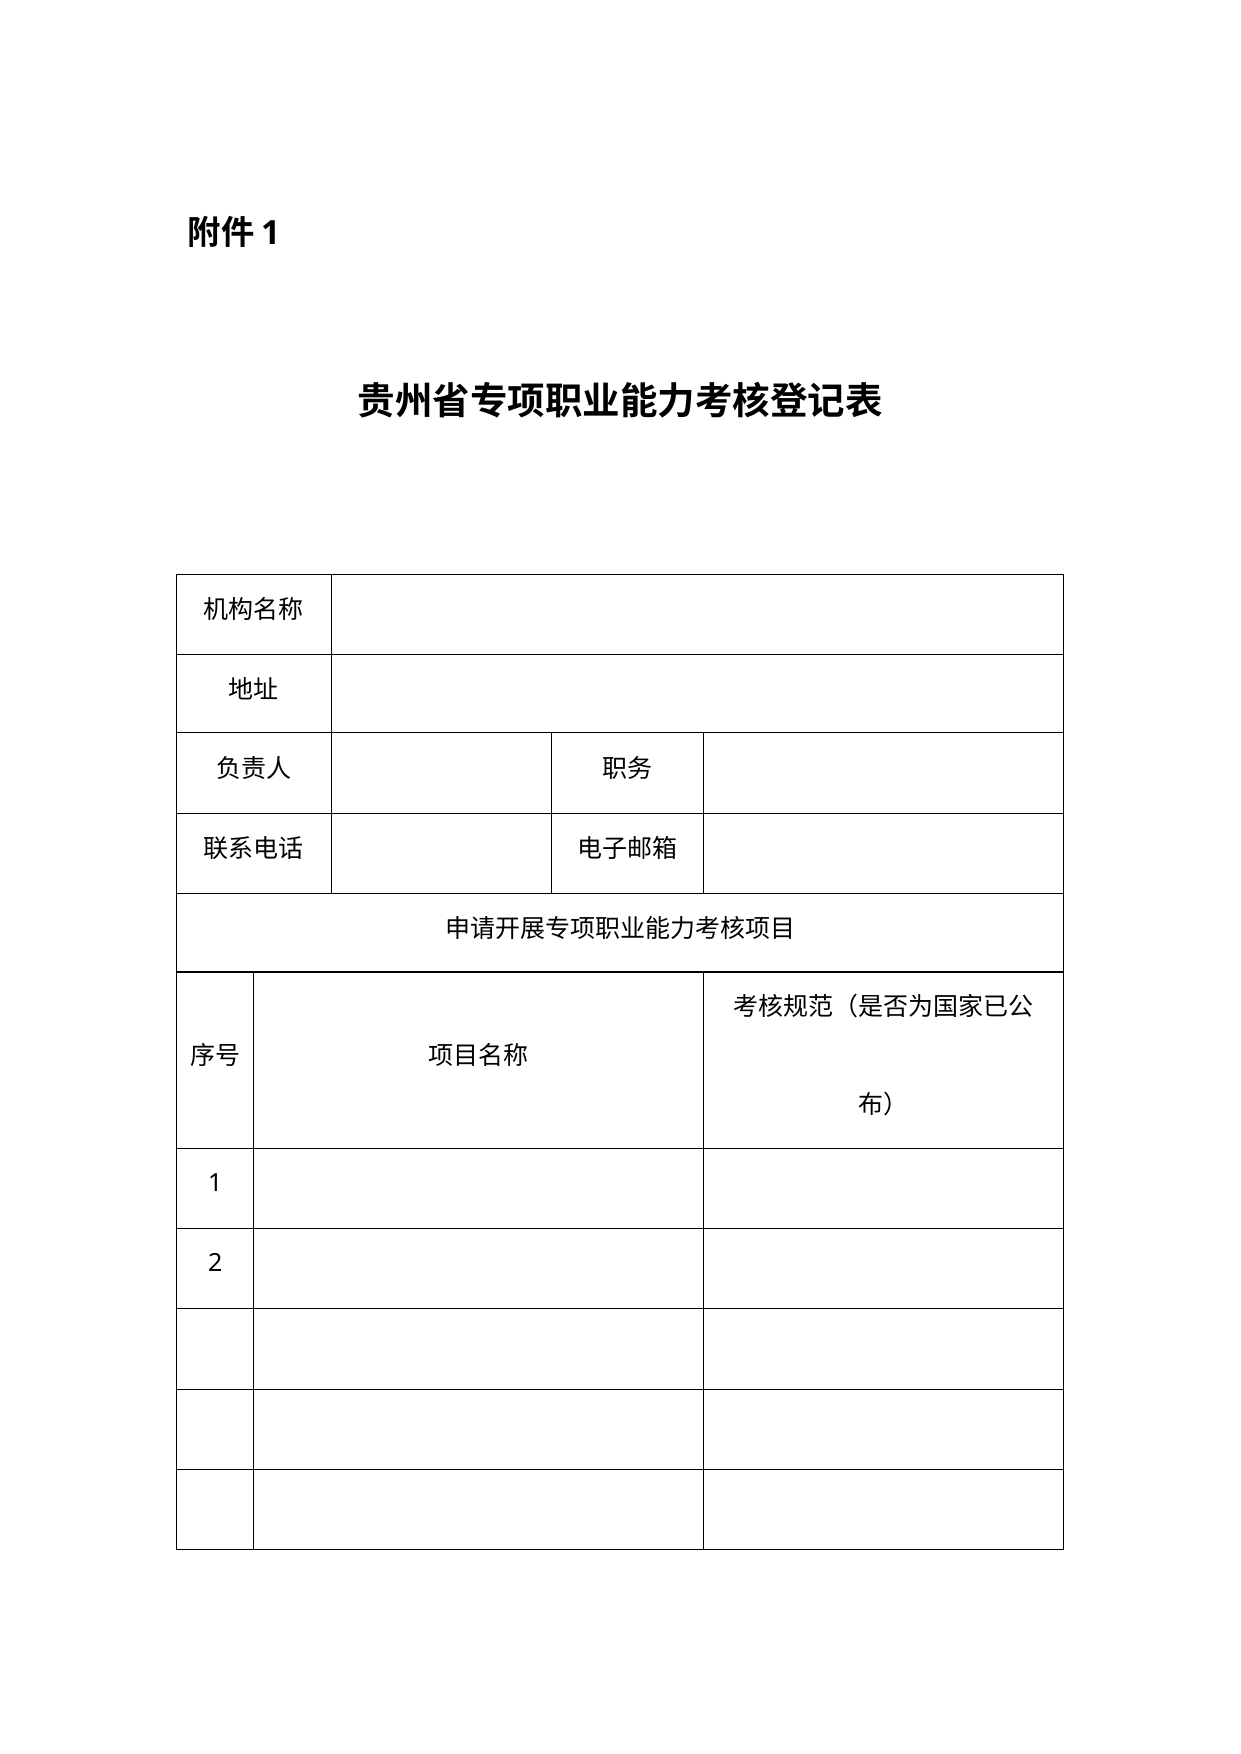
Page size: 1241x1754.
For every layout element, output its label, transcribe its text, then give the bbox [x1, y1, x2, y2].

table_cell [254, 1390, 703, 1469]
table_cell [704, 1229, 1063, 1308]
table_cell 电子邮箱 [552, 814, 703, 893]
table_cell [704, 1390, 1063, 1469]
table_cell 联系电话 [177, 814, 331, 893]
table_cell 负责人 [177, 733, 331, 813]
table_cell [704, 814, 1063, 893]
table_cell 申请开展专项职业能力考核项目 [177, 894, 1063, 971]
table_cell [704, 1309, 1063, 1388]
table_cell 地址 [177, 655, 331, 732]
table_cell [254, 1229, 703, 1308]
subtitle 贵州省专项职业能力考核登记表 [187, 366, 1053, 431]
table_cell 序号 [177, 973, 253, 1147]
table_cell [332, 814, 551, 893]
table_cell [177, 1309, 253, 1388]
table_cell [254, 1149, 703, 1228]
table_cell [704, 733, 1063, 813]
table_cell 1 [177, 1149, 253, 1228]
table_cell [254, 1470, 703, 1549]
table_cell [332, 733, 551, 813]
table_header [332, 575, 1063, 654]
table_header 机构名称 [177, 575, 331, 654]
table_cell 项目名称 [254, 973, 703, 1147]
table_cell [254, 1309, 703, 1388]
table_cell [332, 655, 1063, 732]
table_cell 考核规范（是否为国家已公布） [704, 973, 1063, 1147]
table_cell 职务 [552, 733, 703, 813]
table_cell [177, 1390, 253, 1469]
table_cell [177, 1470, 253, 1549]
table_cell 2 [177, 1229, 253, 1308]
table_cell [704, 1149, 1063, 1228]
table_cell [704, 1470, 1063, 1549]
subtitle 附件1 [187, 197, 1053, 262]
